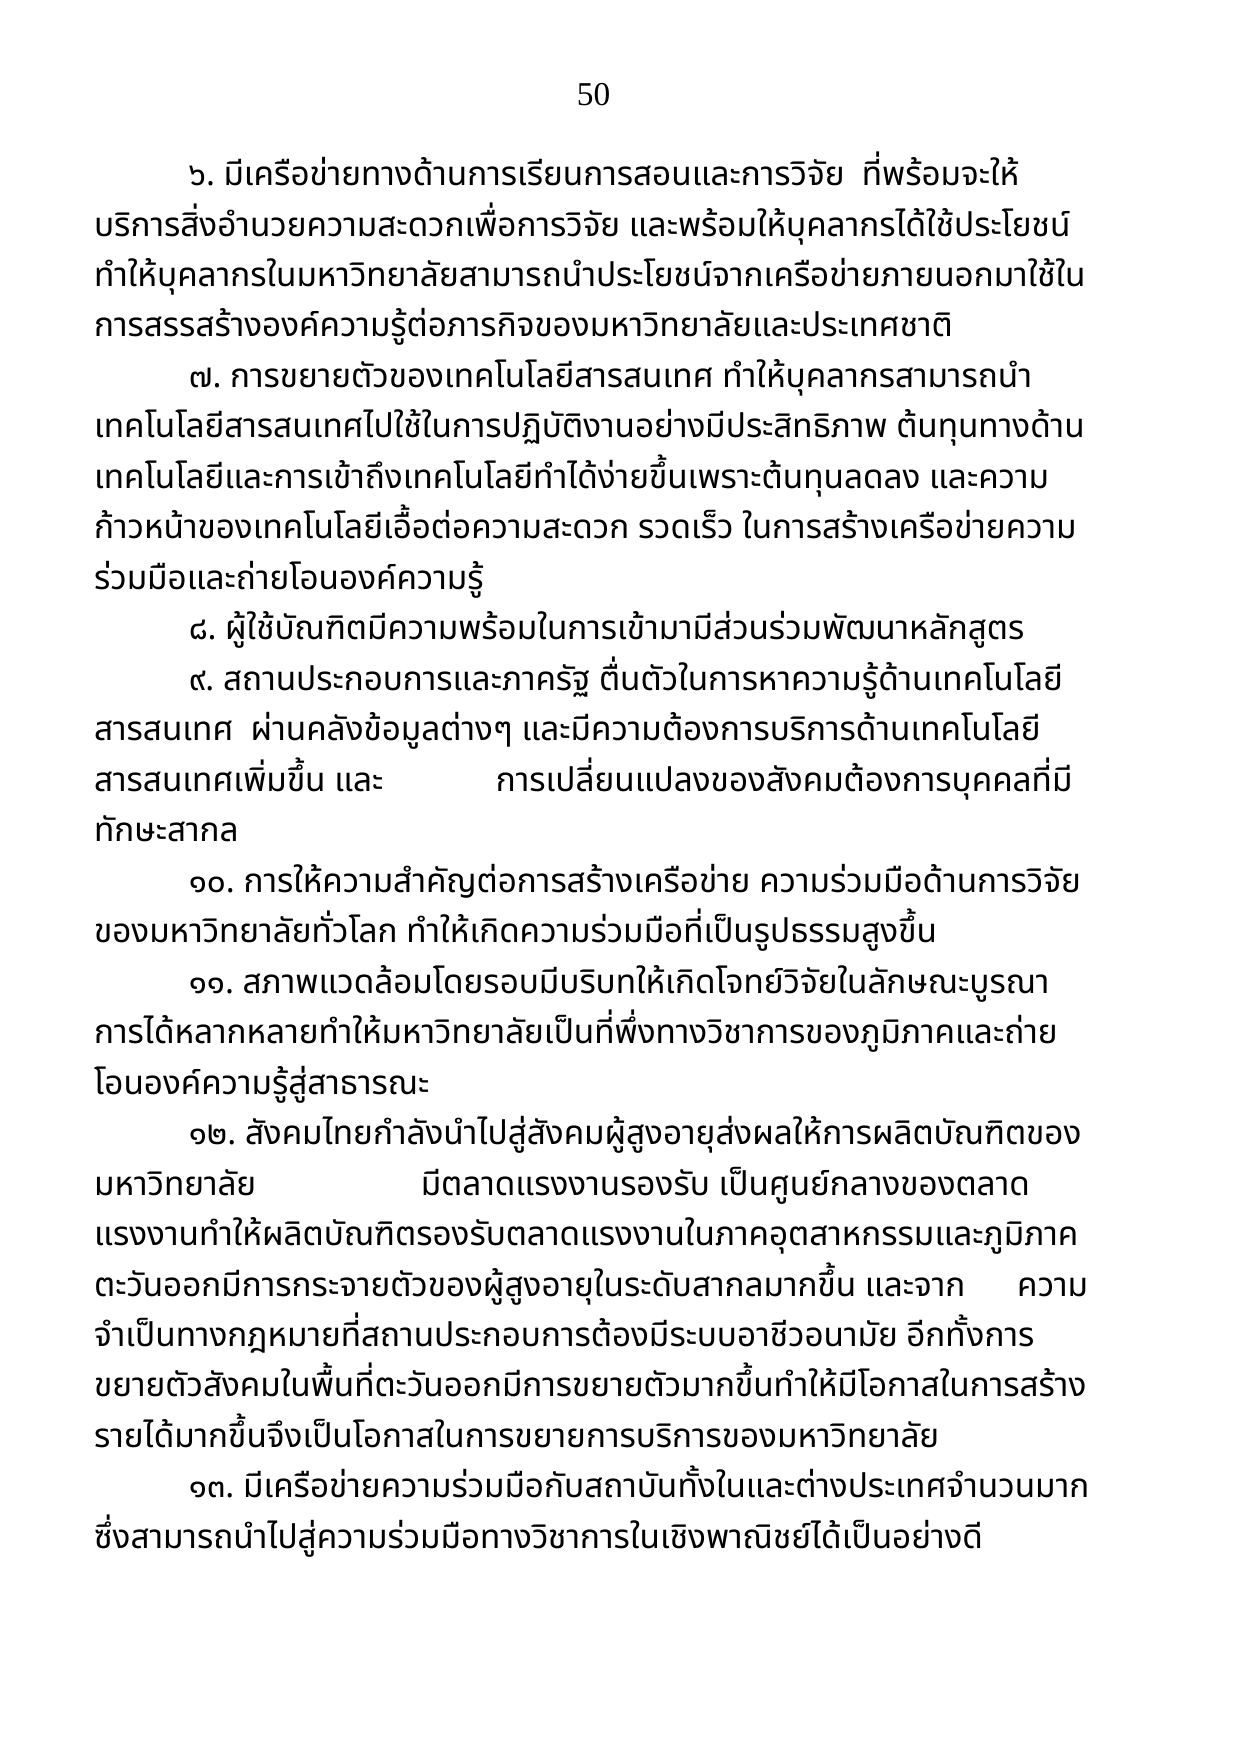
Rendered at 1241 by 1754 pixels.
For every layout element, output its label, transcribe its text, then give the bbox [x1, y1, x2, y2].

text ๘. ผู้ใช้บัณฑิตมีความพร้อมในการเข้ามามีส่วนร่วมพัฒนาหลักสูตร [94, 604, 1092, 655]
text ๑๒. สังคมไทยกำลังนำไปสู่สังคมผู้สูงอายุส่งผลให้การผลิตบัณฑิตของมหาวิทยาลัย มีตลาดแรงงานรองรับ เป็นศูนย์กลางของตลาดแรงงานทำให้ผลิตบัณฑิตรองรับตลาดแรงงานในภาคอุตสาหกรรมและภูมิภาคตะวันออกมีการกระจายตัวของผู้สูงอายุในระดับสากลมากขึ้น และจาก ความจำเป็นทางกฎหมายที่สถานประกอบการต้องมีระบบอาชีวอนามัย อีกทั้งการขยายตัวสังคมในพื้นที่ตะวันออกมีการขยายตัวมากขึ้นทำให้มีโอกาสในการสร้างรายได้มากขึ้นจึงเป็นโอกาสในการขยายการบริการของมหาวิทยาลัย [94, 1109, 1092, 1462]
text ๗. การขยายตัวของเทคโนโลยีสารสนเทศ ทำให้บุคลากรสามารถนำเทคโนโลยีสารสนเทศไปใช้ในการปฏิบัติงานอย่างมีประสิทธิภาพ ต้นทุนทางด้านเทคโนโลยีและการเข้าถึงเทคโนโลยีทำได้ง่ายขึ้นเพราะต้นทุนลดลง และความก้าวหน้าของเทคโนโลยีเอื้อต่อความสะดวก รวดเร็ว ในการสร้างเครือข่ายความร่วมมือและถ่ายโอนองค์ความรู้ [94, 352, 1092, 604]
text ๑๑. สภาพแวดล้อมโดยรอบมีบริบทให้เกิดโจทย์วิจัยในลักษณะบูรณาการได้หลากหลายทำให้มหาวิทยาลัยเป็นที่พึ่งทางวิชาการของภูมิภาคและถ่ายโอนองค์ความรู้สู่สาธารณะ [94, 958, 1092, 1109]
text ๑๓. มีเครือข่ายความร่วมมือกับสถาบันทั้งในและต่างประเทศจำนวนมาก ซึ่งสามารถนำไปสู่ความร่วมมือทางวิชาการในเชิงพาณิชย์ได้เป็นอย่างดี [94, 1462, 1092, 1563]
text ๑๐. การให้ความสำคัญต่อการสร้างเครือข่าย ความร่วมมือด้านการวิจัยของมหาวิทยาลัยทั่วโลก ทำให้เกิดความร่วมมือที่เป็นรูปธรรมสูงขึ้น [94, 857, 1092, 958]
text ๙. สถานประกอบการและภาครัฐ ตื่นตัวในการหาความรู้ด้านเทคโนโลยีสารสนเทศ ผ่านคลังข้อมูลต่างๆ และมีความต้องการบริการด้านเทคโนโลยีสารสนเทศเพิ่มขึ้น และ การเปลี่ยนแปลงของสังคมต้องการบุคคลที่มีทักษะสากล [94, 655, 1092, 857]
text ๖. มีเครือข่ายทางด้านการเรียนการสอนและการวิจัย ที่พร้อมจะให้บริการสิ่งอำนวยความสะดวกเพื่อการวิจัย และพร้อมให้บุคลากรได้ใช้ประโยชน์ ทำให้บุคลากรในมหาวิทยาลัยสามารถนำประโยชน์จากเครือข่ายภายนอกมาใช้ในการสรรสร้างองค์ความรู้ต่อภารกิจของมหาวิทยาลัยและประเทศชาติ [94, 150, 1092, 352]
